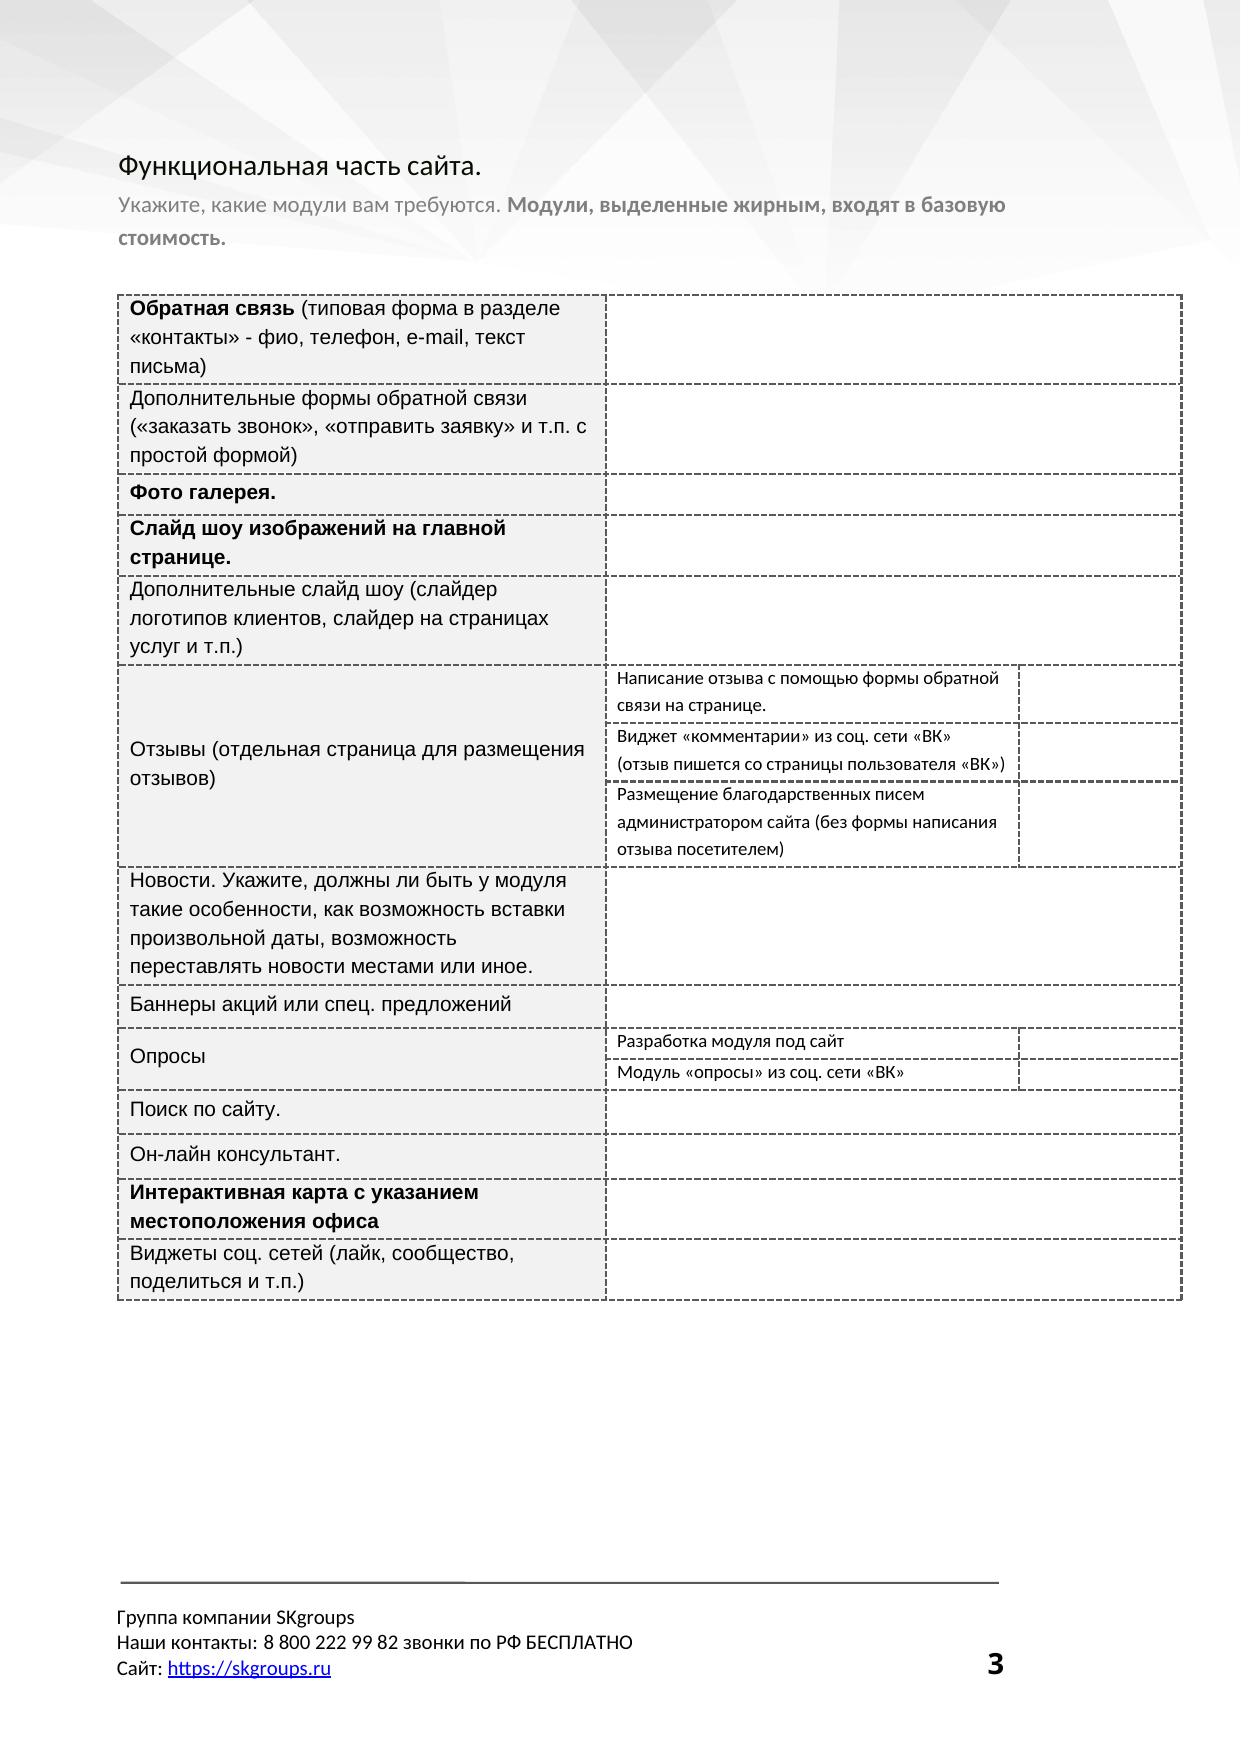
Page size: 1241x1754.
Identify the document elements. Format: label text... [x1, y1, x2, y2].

table_cell Фото галерея. [118, 473, 606, 514]
table_cell Виджет «комментарии» из соц. сети «ВК» (отзыв пишется со страницы пользователя «ВК») [606, 722, 1019, 780]
table_cell Опросы [118, 1027, 606, 1089]
table_cell Размещение благодарственных писем администратором сайта (без формы написания отзыва посетителем) [606, 780, 1019, 866]
table_cell Отзывы (отдельная страница для размещения отзывов) [118, 664, 606, 866]
text Укажите, какие модули вам требуются. Модули, выделенные жирным, входят в базовую стоимость. [118, 190, 1092, 288]
table_cell [606, 383, 1181, 472]
table_header Обратная связь (типовая форма в разделе «контакты» - фио, телефон, е-mail, текст письма) [118, 294, 606, 383]
table_cell Поиск по сайту. [118, 1089, 606, 1133]
table_cell [606, 1089, 1181, 1133]
table_cell [1019, 664, 1181, 722]
table_cell [606, 575, 1181, 664]
table_cell Дополнительные формы обратной связи («заказать звонок», «отправить заявку» и т.п. с простой формой) [118, 383, 606, 472]
table_header [606, 294, 1181, 383]
text Функциональная часть сайта. [118, 147, 1092, 183]
table_cell [606, 866, 1181, 984]
table_cell [606, 514, 1181, 574]
table_cell [1019, 1027, 1181, 1058]
table_cell Слайд шоу изображений на главной странице. [118, 514, 606, 574]
table_cell [606, 1133, 1181, 1178]
table_cell [606, 473, 1181, 514]
table_cell Новости. Укажите, должны ли быть у модуля такие особенности, как возможность вставки произвольной даты, возможность переставлять новости местами или иное. [118, 866, 606, 984]
table_cell [1019, 722, 1181, 780]
table_cell Баннеры акций или спец. предложений [118, 984, 606, 1027]
table_cell Виджеты соц. сетей (лайк, сообщество, поделиться и т.п.) [118, 1238, 606, 1299]
table_cell [1019, 1058, 1181, 1089]
table_cell Дополнительные слайд шоу (слайдер логотипов клиентов, слайдер на страницах услуг и т.п.) [118, 575, 606, 664]
table_cell [1019, 780, 1181, 866]
table_cell Разработка модуля под сайт [606, 1027, 1019, 1058]
table_cell [606, 984, 1181, 1027]
table_cell Написание отзыва с помощью формы обратной связи на странице. [606, 664, 1019, 722]
table_cell [606, 1238, 1181, 1299]
table_cell Интерактивная карта с указанием местоположения офиса [118, 1178, 606, 1238]
table_cell [606, 1178, 1181, 1238]
picture [0, 0, 1241, 1749]
table_cell Модуль «опросы» из соц. сети «ВК» [606, 1058, 1019, 1089]
table_cell Он-лайн консультант. [118, 1133, 606, 1178]
